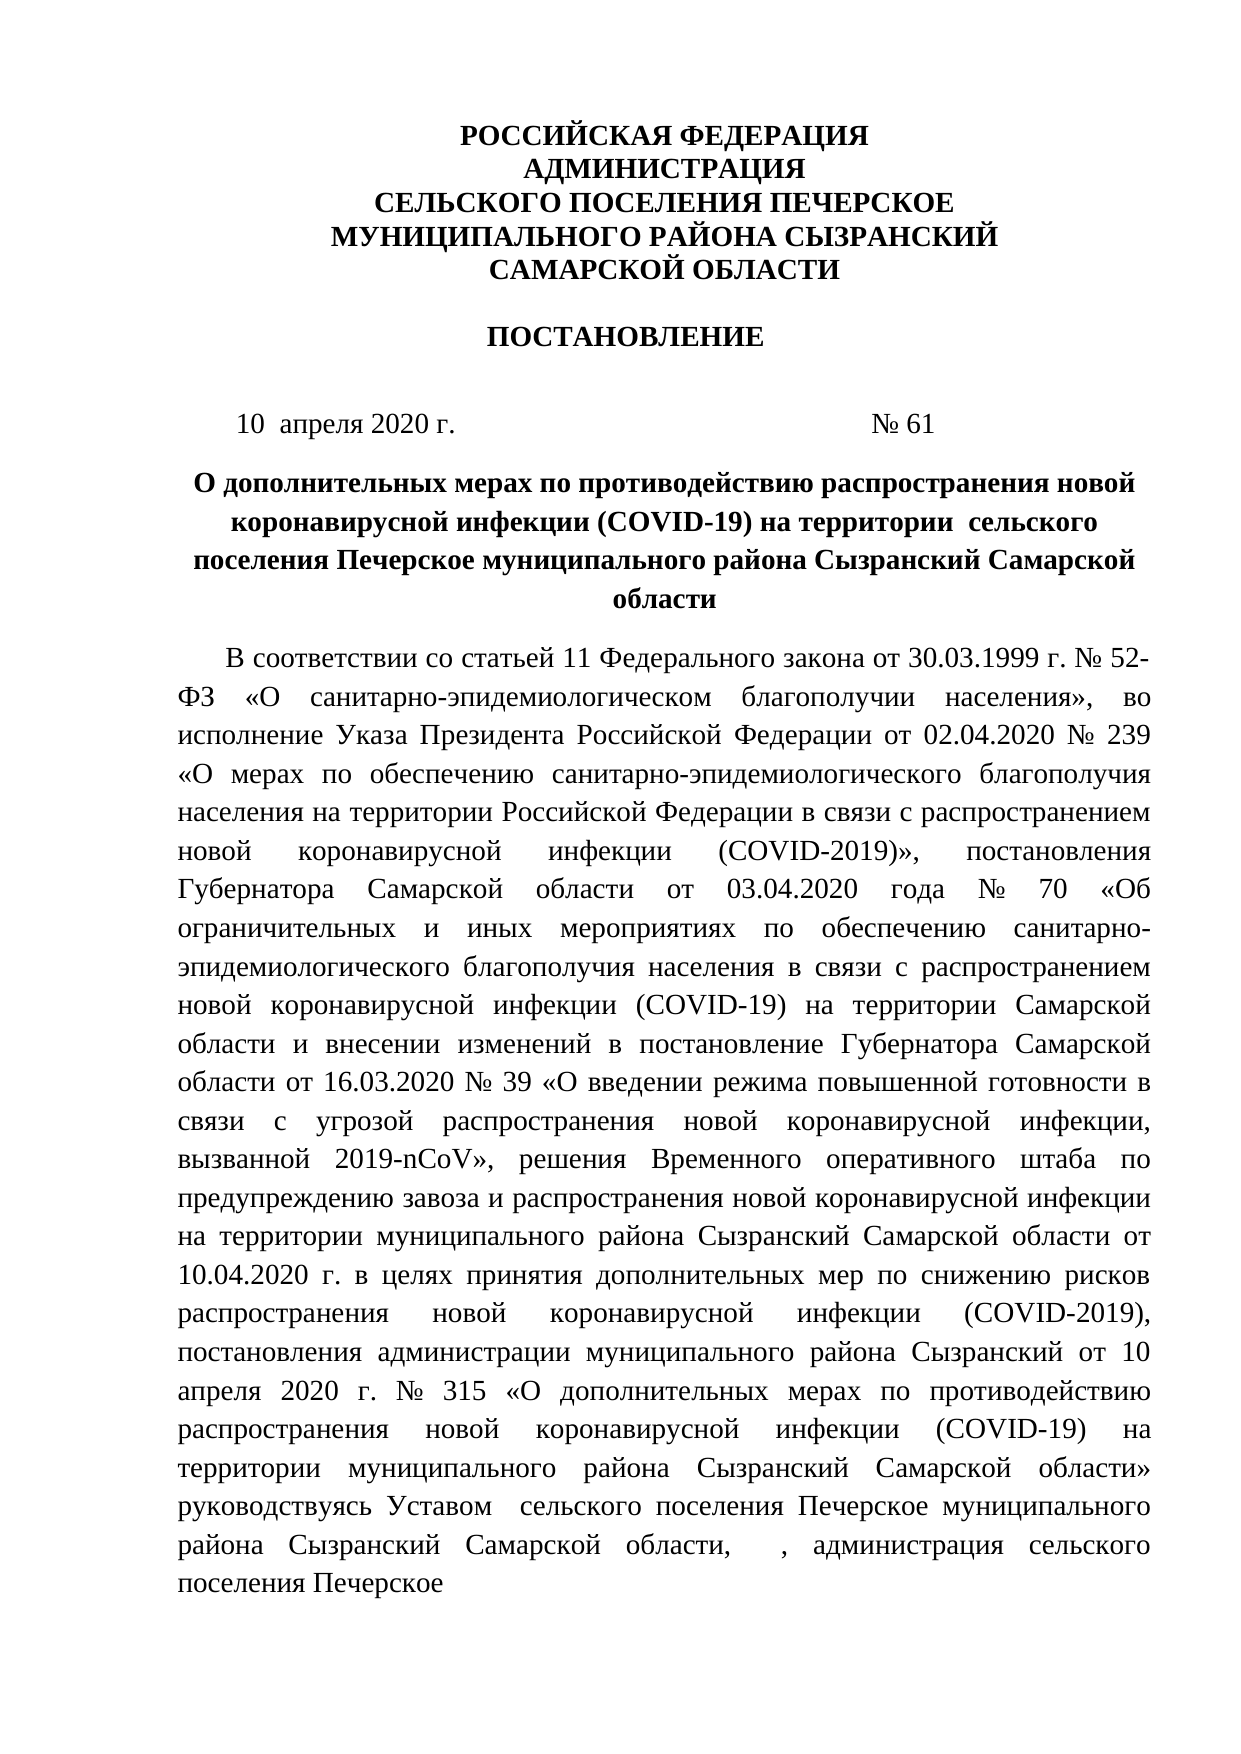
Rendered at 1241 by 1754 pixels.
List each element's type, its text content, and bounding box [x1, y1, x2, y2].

text 10 апреля 2020 г. № 61 [177, 406, 1152, 439]
text РОССИЙСКАЯ ФЕДЕРАЦИЯ [177, 118, 1152, 152]
text мУНИЦИПАЛЬНОГо района СЫЗРАНСКИЙ [177, 219, 1152, 252]
text В соответствии со статьей 11 Федерального закона от 30.03.1999 г. № 52- ФЗ «О санитарно-эпидемиологическом благополучии населения», во исполнение Указа Президента Российской Федерации от 02.04.2020 № 239 «О мерах по обеспечению санитарно-эпидемиологического благополучия населения на территории Российской Федерации в связи с распространением новой коронавирусной инфекции (COVID-2019)», постановления Губернатора Самарской области от 03.04.2020 года № 70 «Об ограничительных и иных мероприятиях по обеспечению санитарно-эпидемиологического благополучия населения в связи с распространением новой коронавирусной инфекции (COVID-19) на территории Самарской области и внесении изменений в постановление Губернатора Самарской области от 16.03.2020 № 39 «О введении режима повышенной готовности в связи с угрозой распространения новой коронавирусной инфекции, вызванной 2019-nCoV», решения Временного оперативного штаба по предупреждению завоза и распространения новой коронавирусной инфекции на территории муниципального района Сызранский Самарской области от 10.04.2020 г. в целях принятия дополнительных мер по снижению рисков распространения новой коронавирусной инфекции (COVID-2019), постановления администрации муниципального района Сызранский от 10 апреля 2020 г. № 315 «О дополнительных мерах по противодействию распространения новой коронавирусной инфекции (COVID-19) на территории муниципального района Сызранский Самарской области» руководствуясь Уставом сельского поселения Печерское муниципального района Сызранский Самарской области, , администрация сельского поселения Печерское [177, 640, 1152, 1599]
text СЕЛЬСКОГО ПОСЕЛЕНИЯ ПЕЧЕРСКОЕ [177, 185, 1152, 219]
text АДМИНИСТРАЦИЯ [177, 152, 1152, 185]
text ПОСТАНОВЛЕНИЕ [177, 319, 1152, 353]
text Самарской области [177, 252, 1152, 286]
text О дополнительных мерах по противодействию распространения новой коронавирусной инфекции (COVID-19) на территории сельского поселения Печерское муниципального района Сызранский Самарской области [177, 465, 1152, 614]
